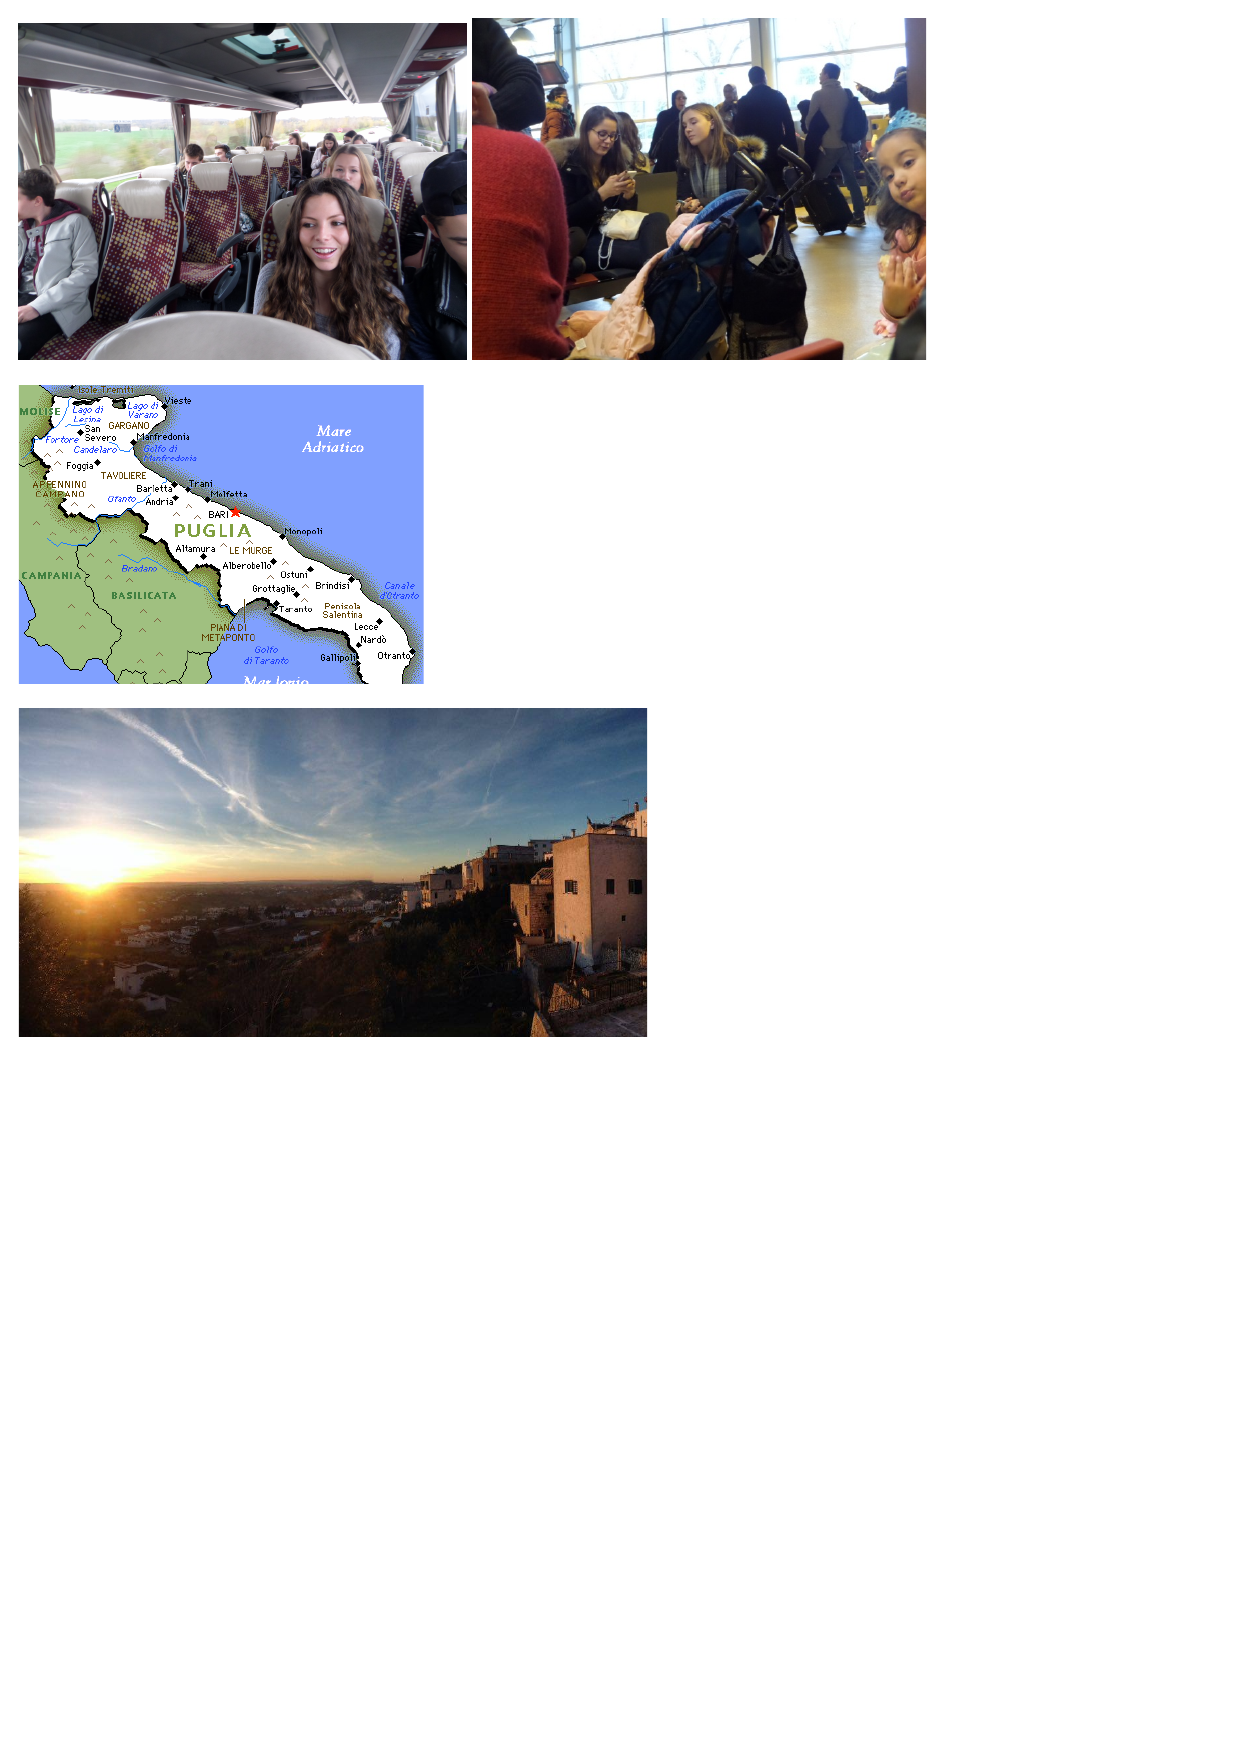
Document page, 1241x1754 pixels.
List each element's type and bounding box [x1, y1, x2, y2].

picture [18, 23, 467, 360]
picture [472, 18, 927, 360]
picture [18, 708, 648, 1037]
picture [18, 385, 424, 684]
